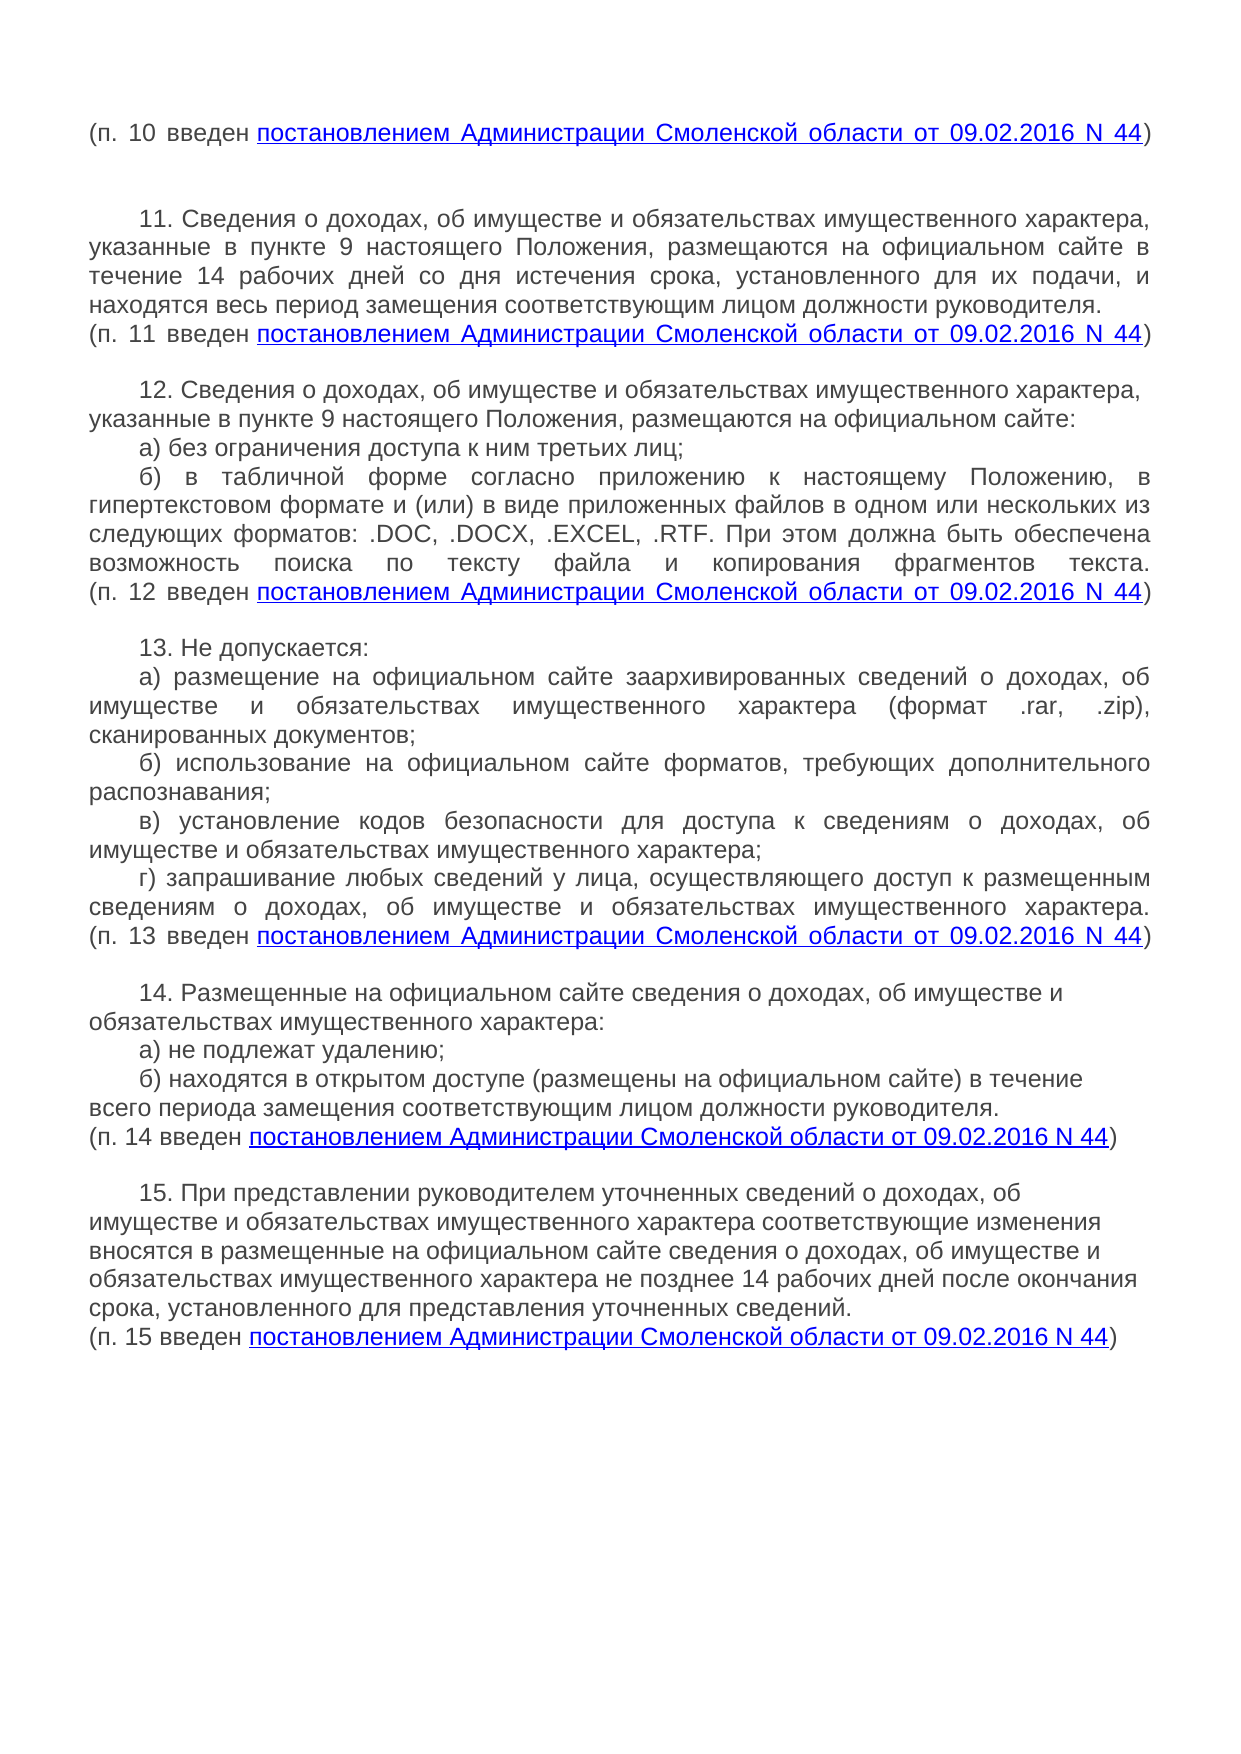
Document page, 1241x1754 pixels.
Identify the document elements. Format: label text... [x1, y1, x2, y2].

text а) без ограничения доступа к ним третьих лиц; [89, 433, 1152, 462]
text 15. При представлении руководителем уточненных сведений о доходах, об имуществе и обязательствах имущественного характера соответствующие изменения вносятся в размещенные на официальном сайте сведения о доходах, об имуществе и обязательствах имущественного характера не позднее 14 рабочих дней после окончания срока, установленного для представления уточненных сведений. [89, 1178, 1152, 1322]
text (п. 11 введен постановлением Администрации Смоленской области от 09.02.2016 N 44) [89, 319, 1152, 375]
text б) находятся в открытом доступе (размещены на официальном сайте) в течение всего периода замещения соответствующим лицом должности руководителя. (п. 14 введен постановлением Администрации Смоленской области от 09.02.2016 N 44) [89, 1064, 1152, 1178]
text 13. Не допускается: [89, 633, 1152, 662]
text б) в табличной форме согласно приложению к настоящему Положению, в гипертекстовом формате и (или) в виде приложенных файлов в одном или нескольких из следующих форматов: .DOC, .DOCX, .EXCEL, .RTF. При этом должна быть обеспечена возможность поиска по тексту файла и копирования фрагментов текста. (п. 12 введен постановлением Администрации Смоленской области от 09.02.2016 N 44) [89, 462, 1152, 633]
text 12. Сведения о доходах, об имуществе и обязательствах имущественного характера, указанные в пункте 9 настоящего Положения, размещаются на официальном сайте: [89, 375, 1152, 433]
text б) использование на официальном сайте форматов, требующих дополнительного распознавания; [89, 748, 1152, 806]
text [89, 118, 1152, 175]
text а) не подлежат удалению; [89, 1035, 1152, 1064]
text (п. 15 введен постановлением Администрации Смоленской области от 09.02.2016 N 44) [89, 1322, 1152, 1379]
text г) запрашивание любых сведений у лица, осуществляющего доступ к размещенным сведениям о доходах, об имуществе и обязательствах имущественного характера. (п. 13 введен постановлением Администрации Смоленской области от 09.02.2016 N 44) [89, 863, 1152, 978]
text в) установление кодов безопасности для доступа к сведениям о доходах, об имуществе и обязательствах имущественного характера; [89, 806, 1152, 863]
text 14. Размещенные на официальном сайте сведения о доходах, об имуществе и обязательствах имущественного характера: [89, 978, 1152, 1035]
text 11. Сведения о доходах, об имуществе и обязательствах имущественного характера, указанные в пункте 9 настоящего Положения, размещаются на официальном сайте в течение 14 рабочих дней со дня истечения срока, установленного для их подачи, и находятся весь период замещения соответствующим лицом должности руководителя. [89, 204, 1152, 319]
text а) размещение на официальном сайте заархивированных сведений о доходах, об имуществе и обязательствах имущественного характера (формат .rar, .zip), сканированных документов; [89, 662, 1152, 748]
